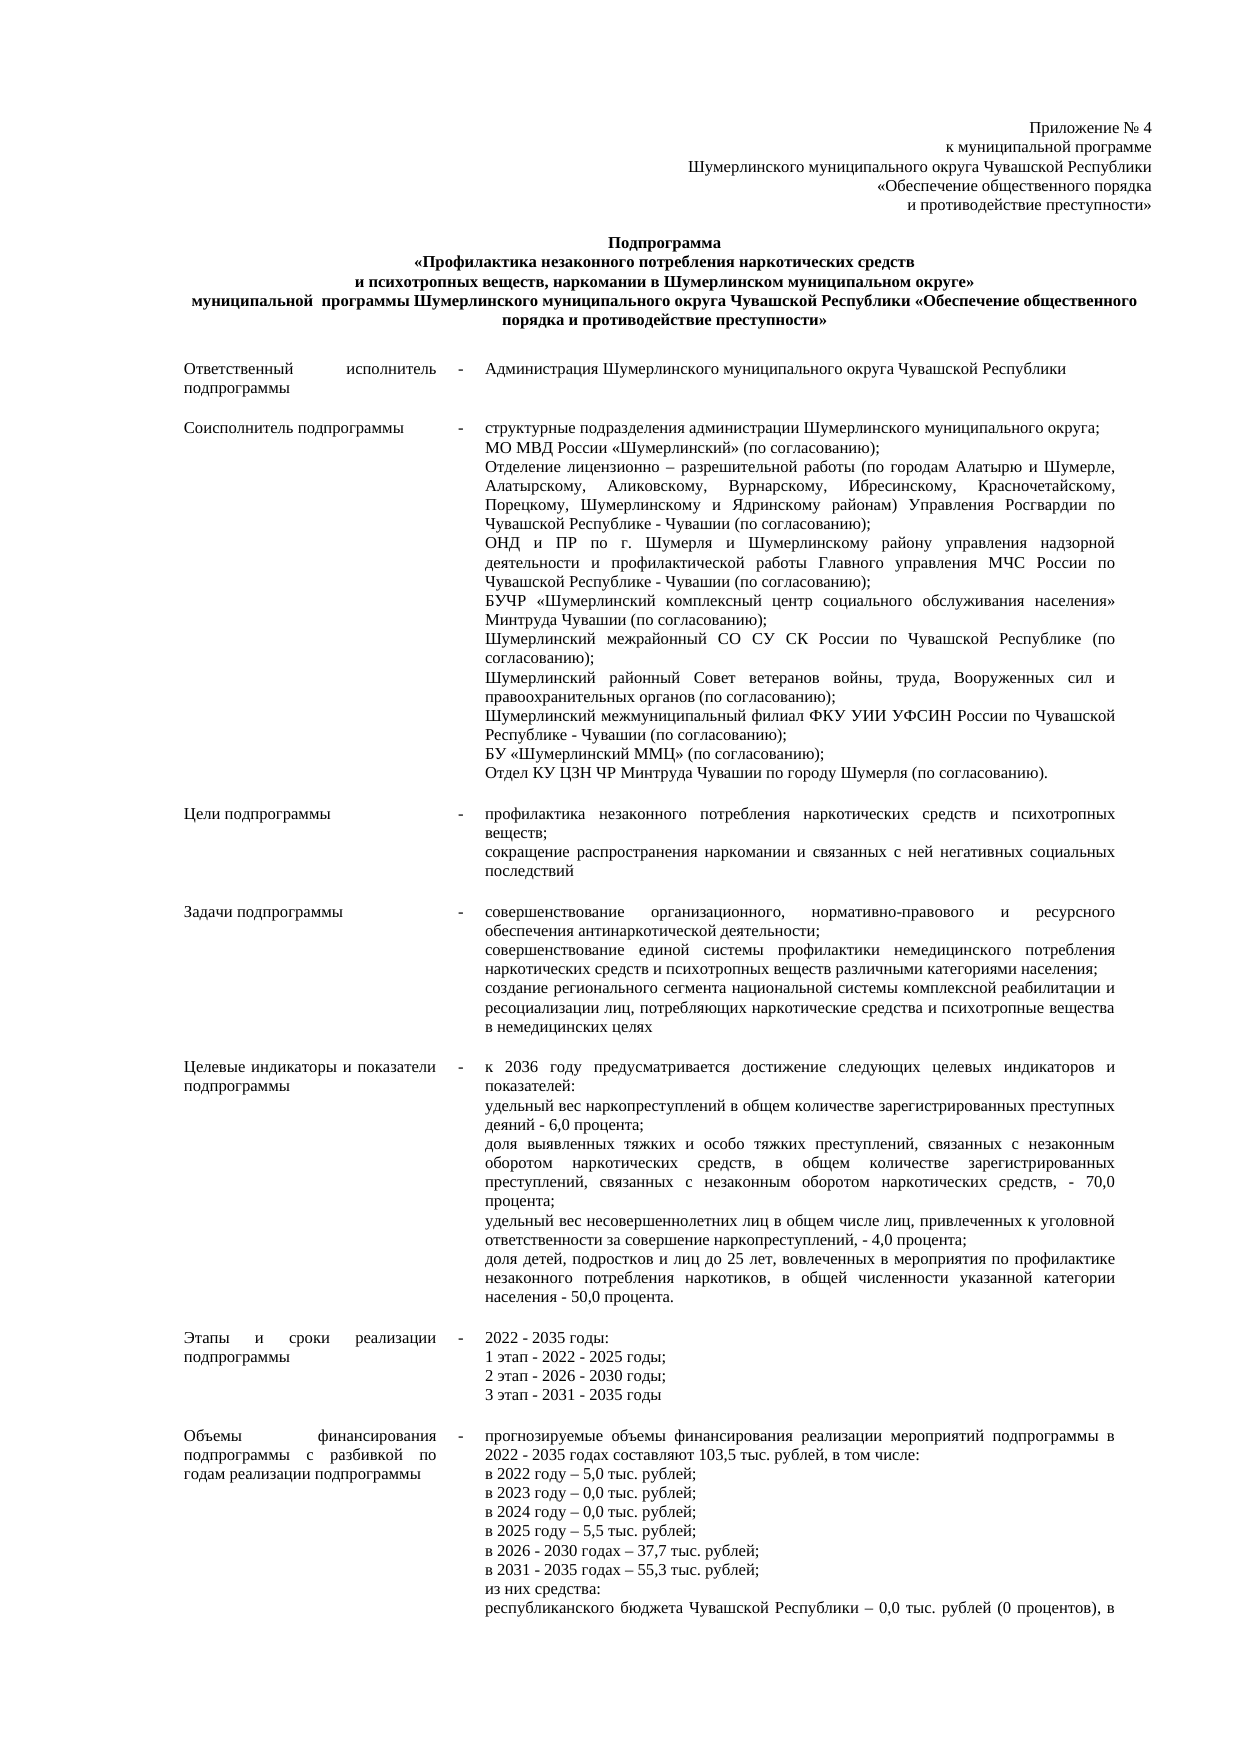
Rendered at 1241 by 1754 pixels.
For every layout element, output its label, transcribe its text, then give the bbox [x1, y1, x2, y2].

text Подпрограмма [177, 233, 1152, 252]
text «Обеспечение общественного порядка [177, 176, 1152, 195]
text Шумерлинского муниципального округа Чувашской Республики [177, 156, 1152, 176]
text муниципальной программы Шумерлинского муниципального округа Чувашской Республики «Обеспечение общественного порядка и противодействие преступности» [177, 291, 1152, 329]
text к муниципальной программе [177, 137, 1152, 156]
text Приложение № 4 [177, 118, 1152, 137]
text «Профилактика незаконного потребления наркотических средств [177, 252, 1152, 271]
text и психотропных веществ, наркомании в Шумерлинском муниципальном округе» [177, 271, 1152, 291]
text и противодействие преступности» [177, 195, 1152, 214]
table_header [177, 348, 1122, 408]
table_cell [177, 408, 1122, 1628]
